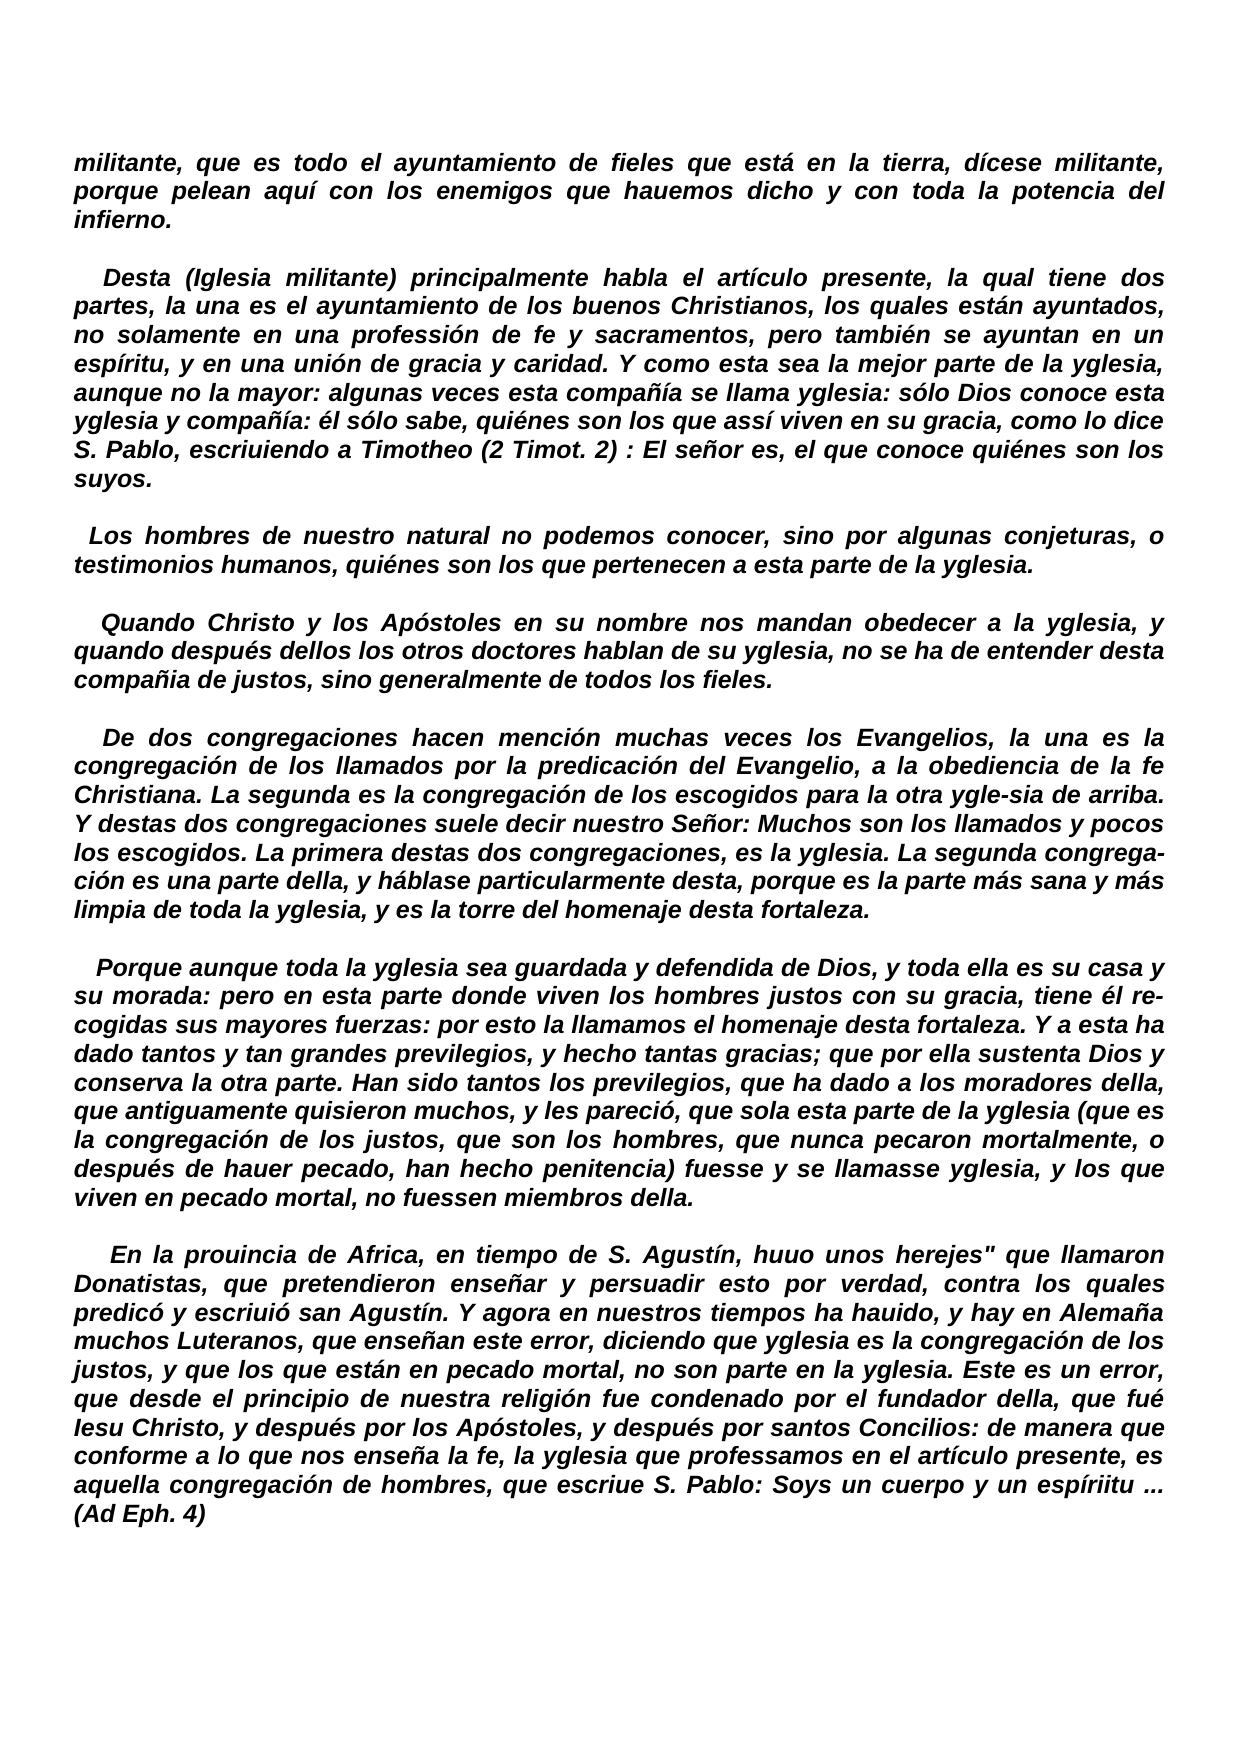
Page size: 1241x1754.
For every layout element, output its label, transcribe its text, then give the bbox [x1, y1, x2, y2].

text Quando Christo y los Apóstoles en su nombre nos mandan obedecer a la yglesia, y quando después dellos los otros doctores hablan de su yglesia, no se ha de entender desta compañia de justos, sino generalmente de todos los fieles. [74, 608, 1167, 694]
text Los hombres de nuestro natural no podemos conocer, sino por algunas conjeturas, o testimonios humanos, quiénes son los que pertenecen a esta parte de la yglesia. [74, 521, 1167, 579]
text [74, 148, 1167, 234]
text De dos congregaciones hacen mención muchas veces los Evangelios, la una es la congregación de los llamados por la predicación del Evangelio, a la obediencia de la fe Christiana. La segunda es la congregación de los escogidos para la otra ygle-sia de arriba. Y destas dos congregaciones suele decir nuestro Señor: Muchos son los llamados y pocos los escogidos. La primera destas dos congregaciones, es la yglesia. La segunda congrega-ción es una parte della, y háblase particularmente desta, porque es la parte más sana y más limpia de toda la yglesia, y es la torre del homenaje desta fortaleza. [74, 723, 1167, 924]
text Desta (Iglesia militante) principalmente habla el artículo presente, la qual tiene dos partes, la una es el ayuntamiento de los buenos Christianos, los quales están ayuntados, no solamente en una professión de fe y sacramentos, pero también se ayuntan en un espíritu, y en una unión de gracia y caridad. Y como esta sea la mejor parte de la yglesia, aunque no la mayor: algunas veces esta compañía se llama yglesia: sólo Dios conoce esta yglesia y compañía: él sólo sabe, quiénes son los que assí viven en su gracia, como lo dice S. Pablo, escriuiendo a Timotheo (2 Timot. 2) : El señor es, el que conoce quiénes son los suyos. [74, 263, 1167, 493]
text En la prouincia de Africa, en tiempo de S. Agustín, huuo unos herejes" que llamaron Donatistas, que pretendieron enseñar y persuadir esto por verdad, contra los quales predicó y escriuió san Agustín. Y agora en nuestros tiempos ha hauido, y hay en Alemaña muchos Luteranos, que enseñan este error, diciendo que yglesia es la congregación de los justos, y que los que están en pecado mortal, no son parte en la yglesia. Este es un error, que desde el principio de nuestra religión fue condenado por el fundador della, que fué Iesu Christo, y después por los Apóstoles, y después por santos Concilios: de manera que conforme a lo que nos enseña la fe, la yglesia que professamos en el artículo presente, es aquella congregación de hombres, que escriue S. Pablo: Soys un cuerpo y un espíriitu ... (Ad Eph. 4) [74, 1240, 1167, 1528]
text Porque aunque toda la yglesia sea guardada y defendida de Dios, y toda ella es su casa y su morada: pero en esta parte donde viven los hombres justos con su gracia, tiene él re-cogidas sus mayores fuerzas: por esto la llamamos el homenaje desta fortaleza. Y a esta ha dado tantos y tan grandes previlegios, y hecho tantas gracias; que por ella sustenta Dios y conserva la otra parte. Han sido tantos los previlegios, que ha dado a los moradores della, que antiguamente quisieron muchos, y les pareció, que sola esta parte de la yglesia (que es la congregación de los justos, que son los hombres, que nunca pecaron mortalmente, o después de hauer pecado, han hecho penitencia) fuesse y se llamasse yglesia, y los que viven en pecado mortal, no fuessen miembros della. [74, 953, 1167, 1211]
